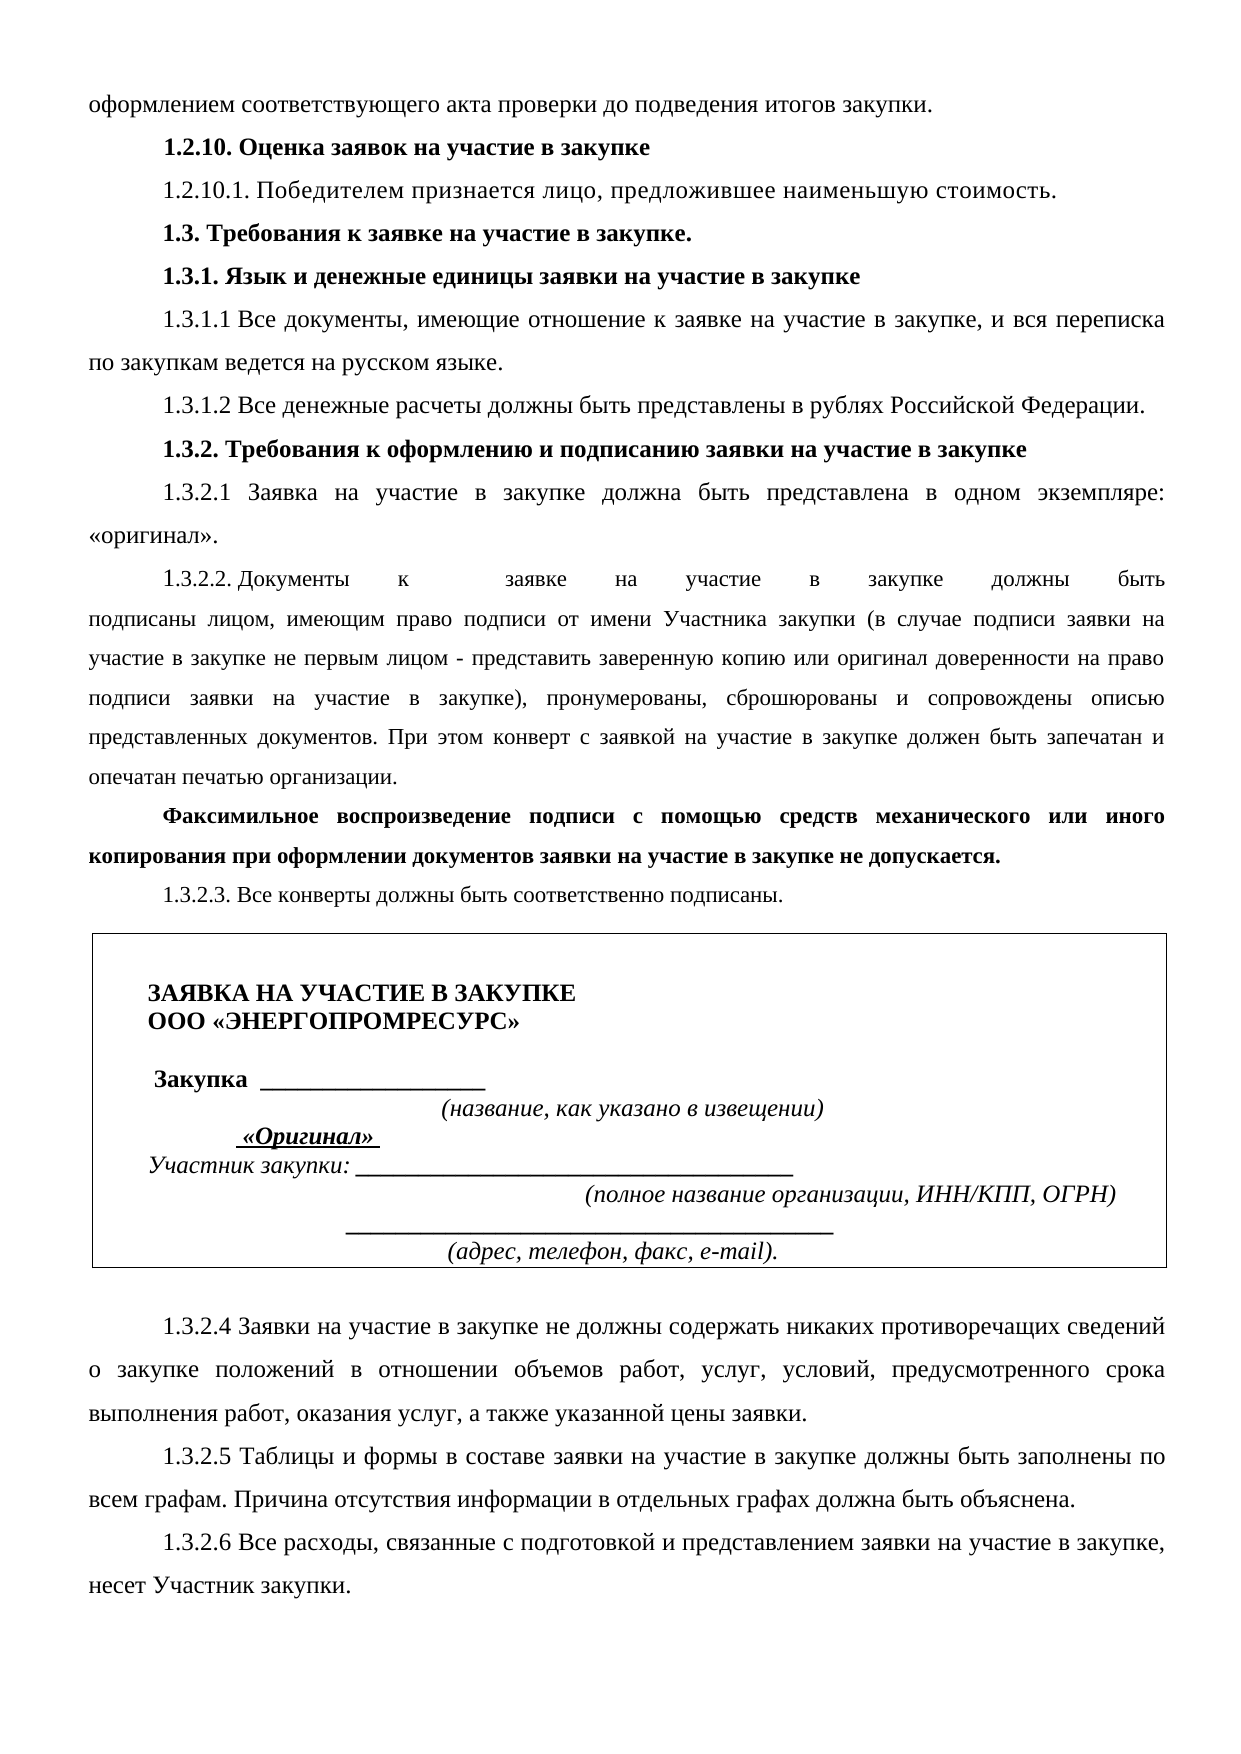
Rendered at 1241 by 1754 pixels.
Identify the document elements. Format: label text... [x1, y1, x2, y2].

text 1.3.2. Требования к оформлению и подписанию заявки на участие в закупке [88, 434, 1166, 462]
text ЗАЯВКА НА УЧАСТИЕ В ЗАКУПКЕ [93, 974, 1166, 1003]
text 1.2.10.1. Победителем признается лицо, предложившее наименьшую стоимость. [88, 175, 1166, 204]
text 1.3.2.3. Все конверты должны быть соответственно подписаны. [88, 881, 1166, 908]
text «Оригинал» Участник закупки: ___________________________________ (полное название организации, ИНН/КПП, ОГРН) _______________________________________ (адрес, телефон, факс, e-mail). [93, 1118, 1166, 1267]
text 1.3.1.2 Все денежные расчеты должны быть представлены в рублях Российской Федерации. [88, 391, 1166, 419]
text 1.3.2.6 Все расходы, связанные с подготовкой и представлением заявки на участие в закупке, несет Участник закупки. [88, 1527, 1166, 1599]
text 1.3. Требования к заявке на участие в закупке. [88, 218, 1166, 247]
text ООО «ЭНЕРГОПРОМРЕСУРС» [93, 1003, 1166, 1035]
text 1.2.10. Оценка заявок на участие в закупке [88, 132, 1166, 161]
text (название, как указано в извещении) [93, 1089, 1166, 1118]
text 1.3.2.1 Заявка на участие в закупке должна быть представлена в одном экземпляре: «оригинал». [88, 477, 1166, 549]
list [88, 89, 1166, 117]
text 1.3.2.5 Таблицы и формы в составе заявки на участие в закупке должны быть заполнены по всем графам. Причина отсутствия информации в отдельных графах должна быть объяснена. [88, 1441, 1166, 1513]
text 1.3.2.4 Заявки на участие в закупке не должны содержать никаких противоречащих сведений о закупке положений в отношении объемов работ, услуг, условий, предусмотренного срока выполнения работ, оказания услуг, а также указанной цены заявки. [88, 1311, 1166, 1426]
text Факсимильное воспроизведение подписи с помощью средств механического или иного копирования при оформлении документов заявки на участие в закупке не допускается. [88, 802, 1166, 868]
text 1.3.2.2. Документы к заявке на участие в закупке должны быть подписаны лицом, имеющим право подписи от имени Участника закупки (в случае подписи заявки на участие в закупке не первым лицом - представить заверенную копию или оригинал доверенности на право подписи заявки на участие в закупке), пронумерованы, сброшюрованы и сопровождены описью представленных документов. При этом конверт с заявкой на участие в закупке должен быть запечатан и опечатан печатью организации. [88, 563, 1166, 789]
text Закупка __________________ [93, 1061, 1166, 1089]
text 1.3.1. Язык и денежные единицы заявки на участие в закупке [88, 261, 1166, 290]
text 1.3.1.1 Все документы, имеющие отношение к заявке на участие в закупке, и вся переписка по закупкам ведется на русском языке. [88, 304, 1166, 376]
